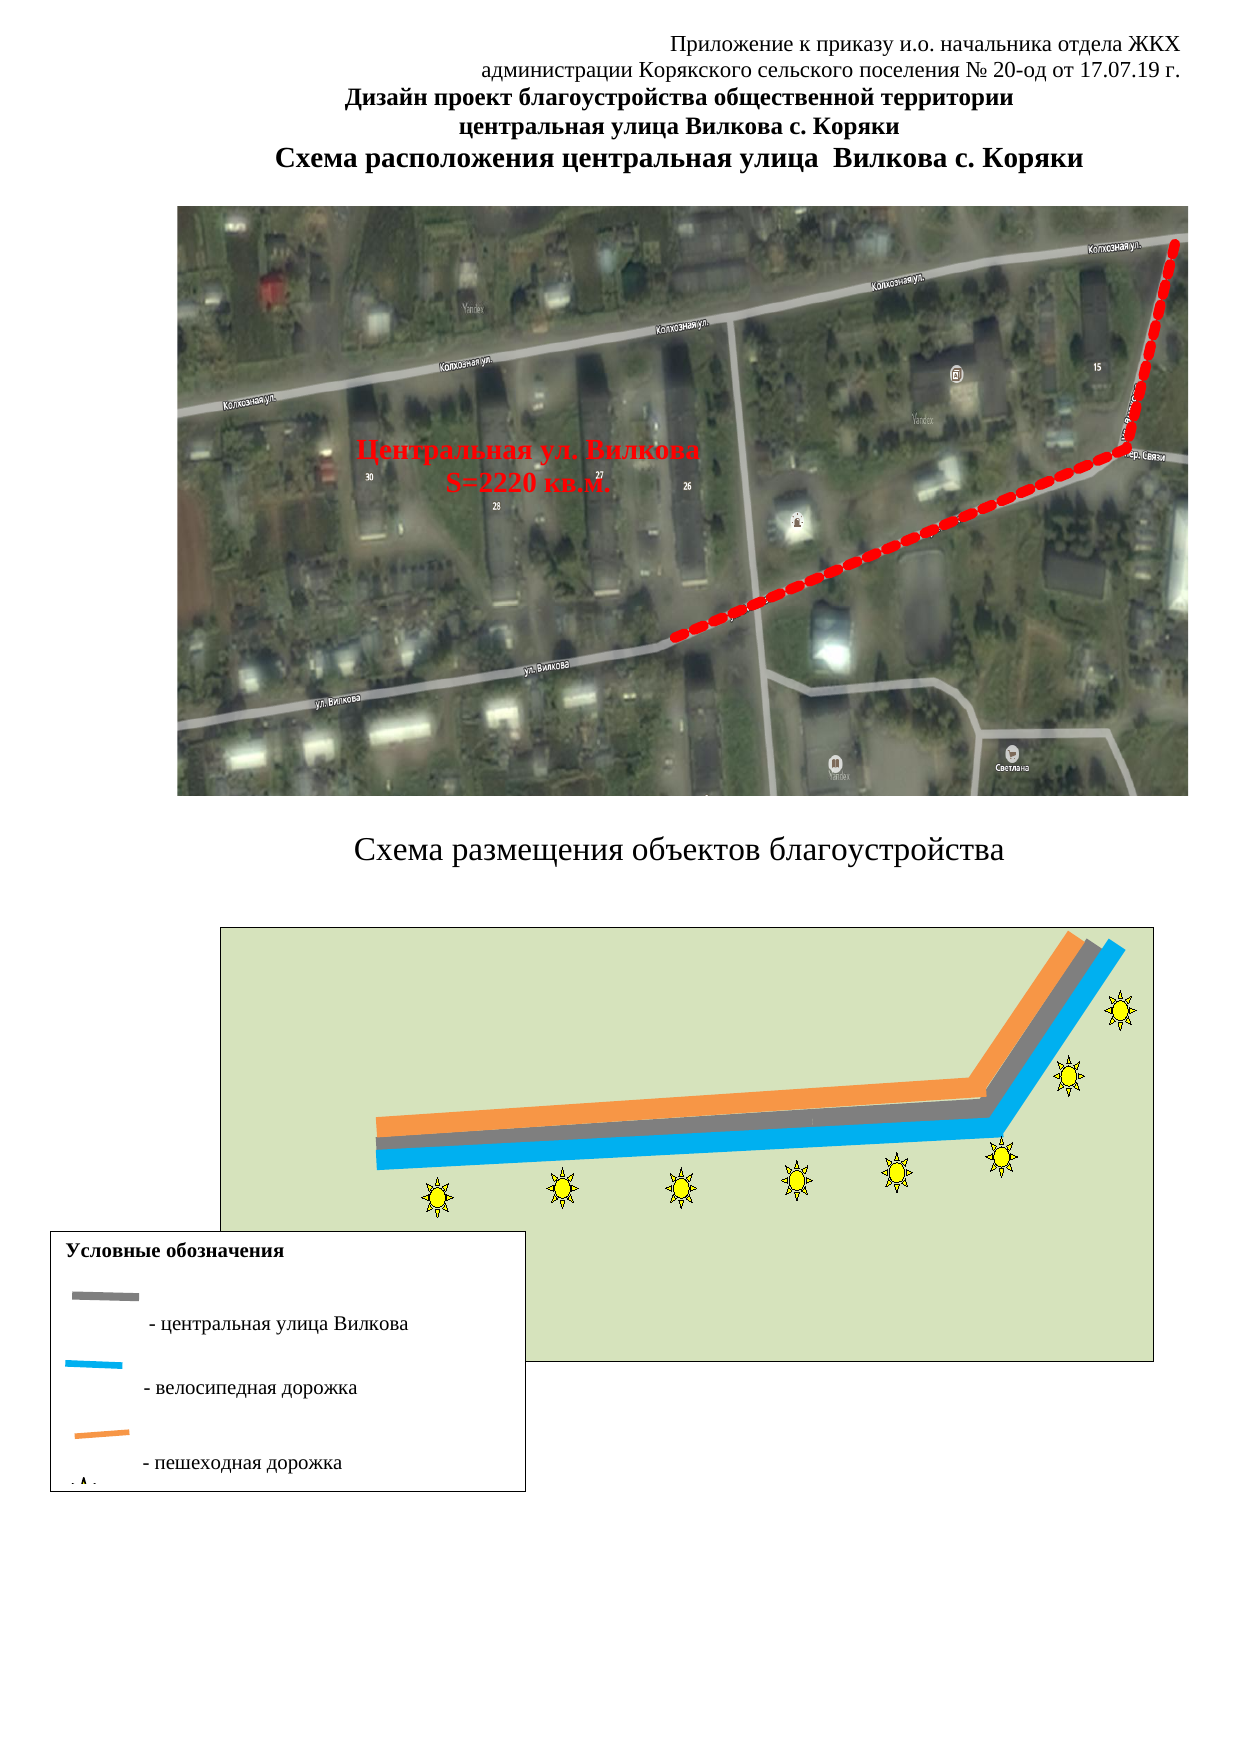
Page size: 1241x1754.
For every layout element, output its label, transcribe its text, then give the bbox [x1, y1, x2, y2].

text центральная улица Вилкова с. Коряки [177, 111, 1181, 140]
text Дизайн проект благоустройства общественной территории [177, 82, 1181, 111]
picture [177, 206, 1189, 796]
text Схема размещения объектов благоустройства [177, 829, 1181, 868]
text администрации Корякского сельского поселения № 20-од от 17.07.19 г. [177, 56, 1181, 82]
text Приложение к приказу и.о. начальника отдела ЖКХ [177, 29, 1181, 56]
text Схема расположения центральная улица Вилкова с. Коряки [177, 140, 1181, 173]
